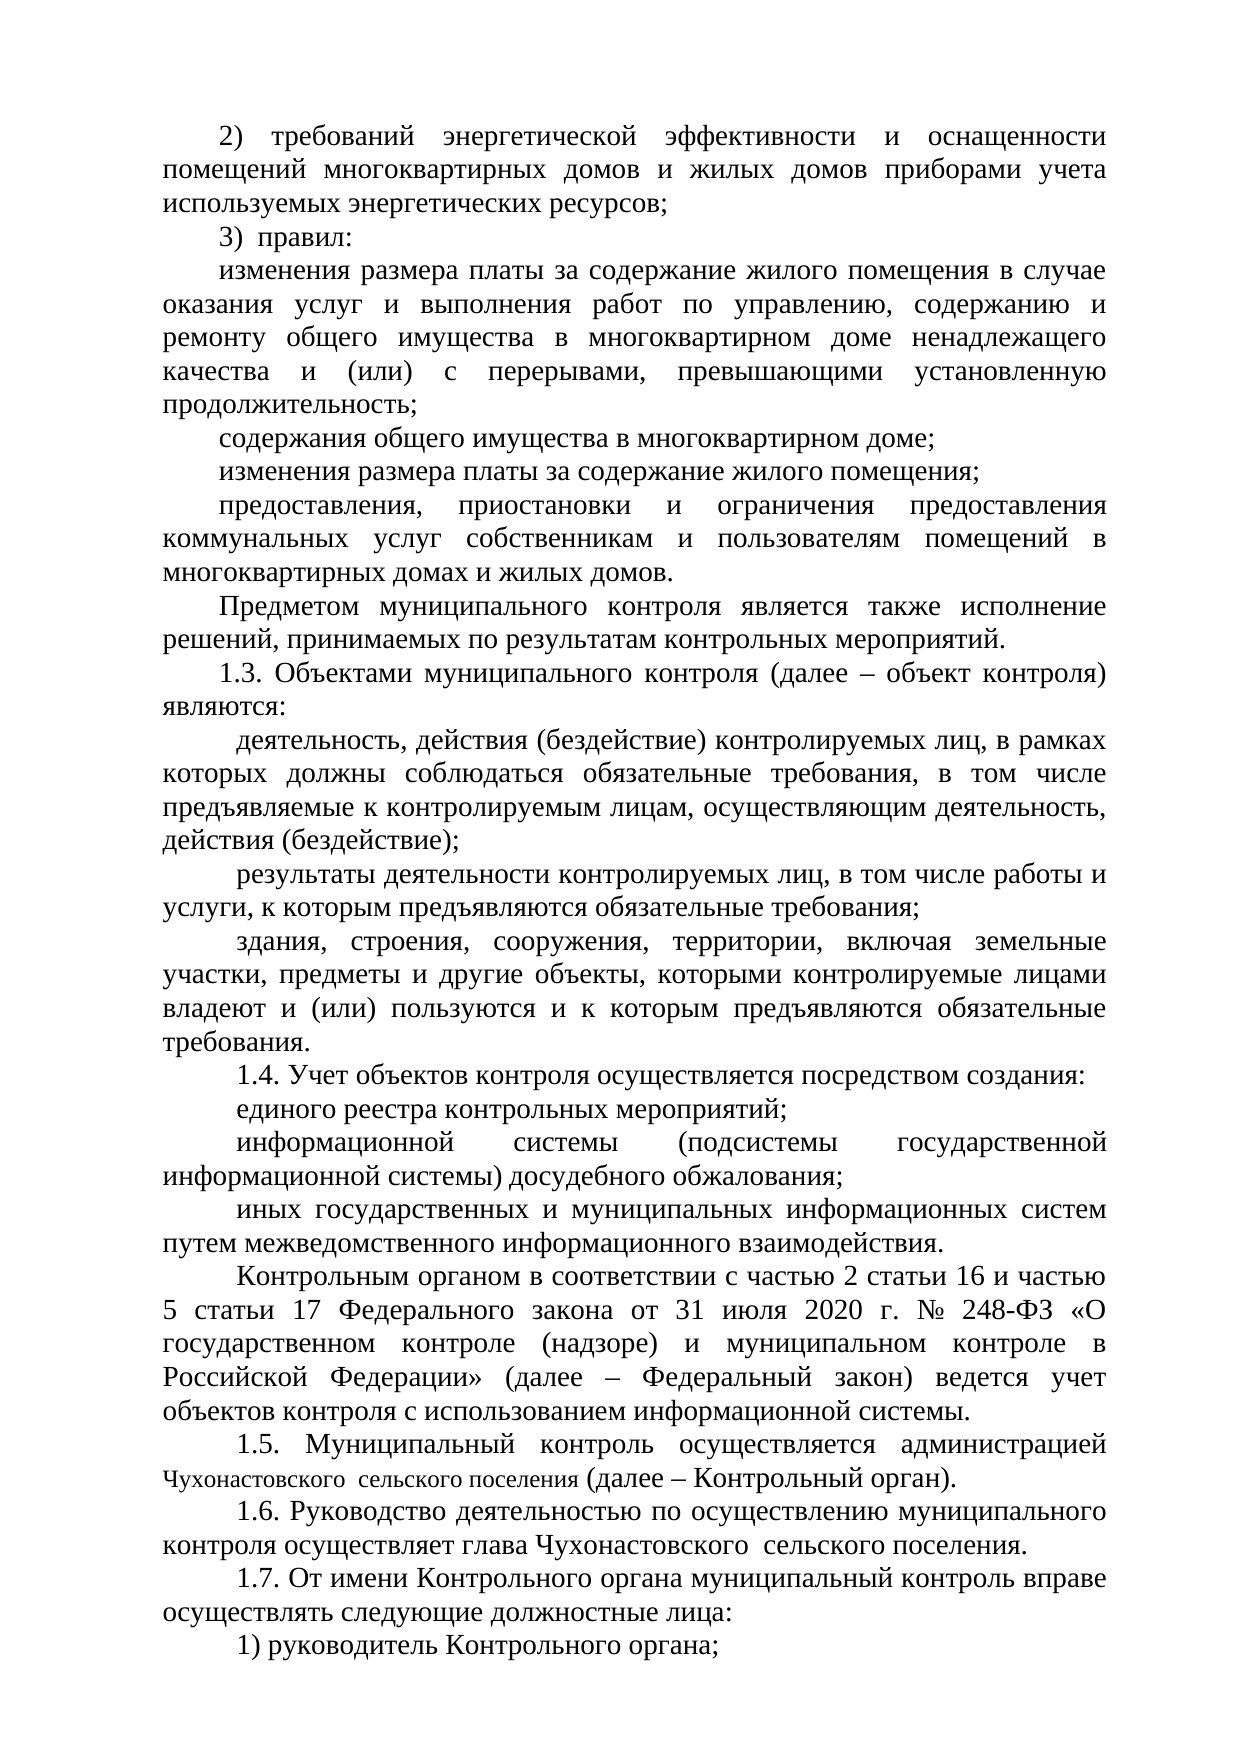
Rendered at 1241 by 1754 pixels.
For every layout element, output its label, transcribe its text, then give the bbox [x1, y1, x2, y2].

list 1.4. Учет объектов контроля осуществляется посредством создания: [162, 1057, 1107, 1091]
text изменения размера платы за содержание жилого помещения; [162, 453, 1107, 487]
text единого реестра контрольных мероприятий; [162, 1091, 1107, 1124]
text 1) руководитель Контрольного органа; [162, 1627, 1107, 1661]
text содержания общего имущества в многоквартирном доме; [162, 420, 1107, 453]
text 2) требований энергетической эффективности и оснащенности помещений многоквартирных домов и жилых домов приборами учета используемых энергетических ресурсов; [162, 118, 1107, 219]
text информационной системы (подсистемы государственной информационной системы) досудебного обжалования; [162, 1124, 1107, 1191]
text Предметом муниципального контроля является также исполнение решений, принимаемых по результатам контрольных мероприятий. [162, 588, 1107, 655]
text результаты деятельности контролируемых лиц, в том числе работы и услуги, к которым предъявляются обязательные требования; [162, 856, 1107, 923]
list 1.6. Руководство деятельностью по осуществлению муниципального контроля осуществляет глава Чухонастовского сельского поселения. [162, 1493, 1107, 1560]
text изменения размера платы за содержание жилого помещения в случае оказания услуг и выполнения работ по управлению, содержанию и ремонту общего имущества в многоквартирном доме ненадлежащего качества и (или) с перерывами, превышающими установленную продолжительность; [162, 252, 1107, 420]
text здания, строения, сооружения, территории, включая земельные участки, предметы и другие объекты, которыми контролируемые лицами владеют и (или) пользуются и к которым предъявляются обязательные требования. [162, 923, 1107, 1057]
text 1.5. Муниципальный контроль осуществляется администрацией Чухонастовского сельского поселения (далее – Контрольный орган). [162, 1426, 1107, 1493]
text 1.7. От имени Контрольного органа муниципальный контроль вправе осуществлять следующие должностные лица: [162, 1560, 1107, 1627]
text иных государственных и муниципальных информационных систем путем межведомственного информационного взаимодействия. [162, 1191, 1107, 1258]
text предоставления, приостановки и ограничения предоставления коммунальных услуг собственникам и пользователям помещений в многоквартирных домах и жилых домов. [162, 487, 1107, 588]
text Контрольным органом в соответствии с частью 2 статьи 16 и частью 5 статьи 17 Федерального закона от 31 июля 2020 г. № 248-ФЗ «О государственном контроле (надзоре) и муниципальном контроле в Российской Федерации» (далее – Федеральный закон) ведется учет объектов контроля с использованием информационной системы. [162, 1258, 1107, 1426]
text деятельность, действия (бездействие) контролируемых лиц, в рамках которых должны соблюдаться обязательные требования, в том числе предъявляемые к контролируемым лицам, осуществляющим деятельность, действия (бездействие); [162, 722, 1107, 856]
text 1.3. Объектами муниципального контроля (далее – объект контроля) являются: [162, 655, 1107, 722]
text 3) правил: [162, 219, 1107, 252]
